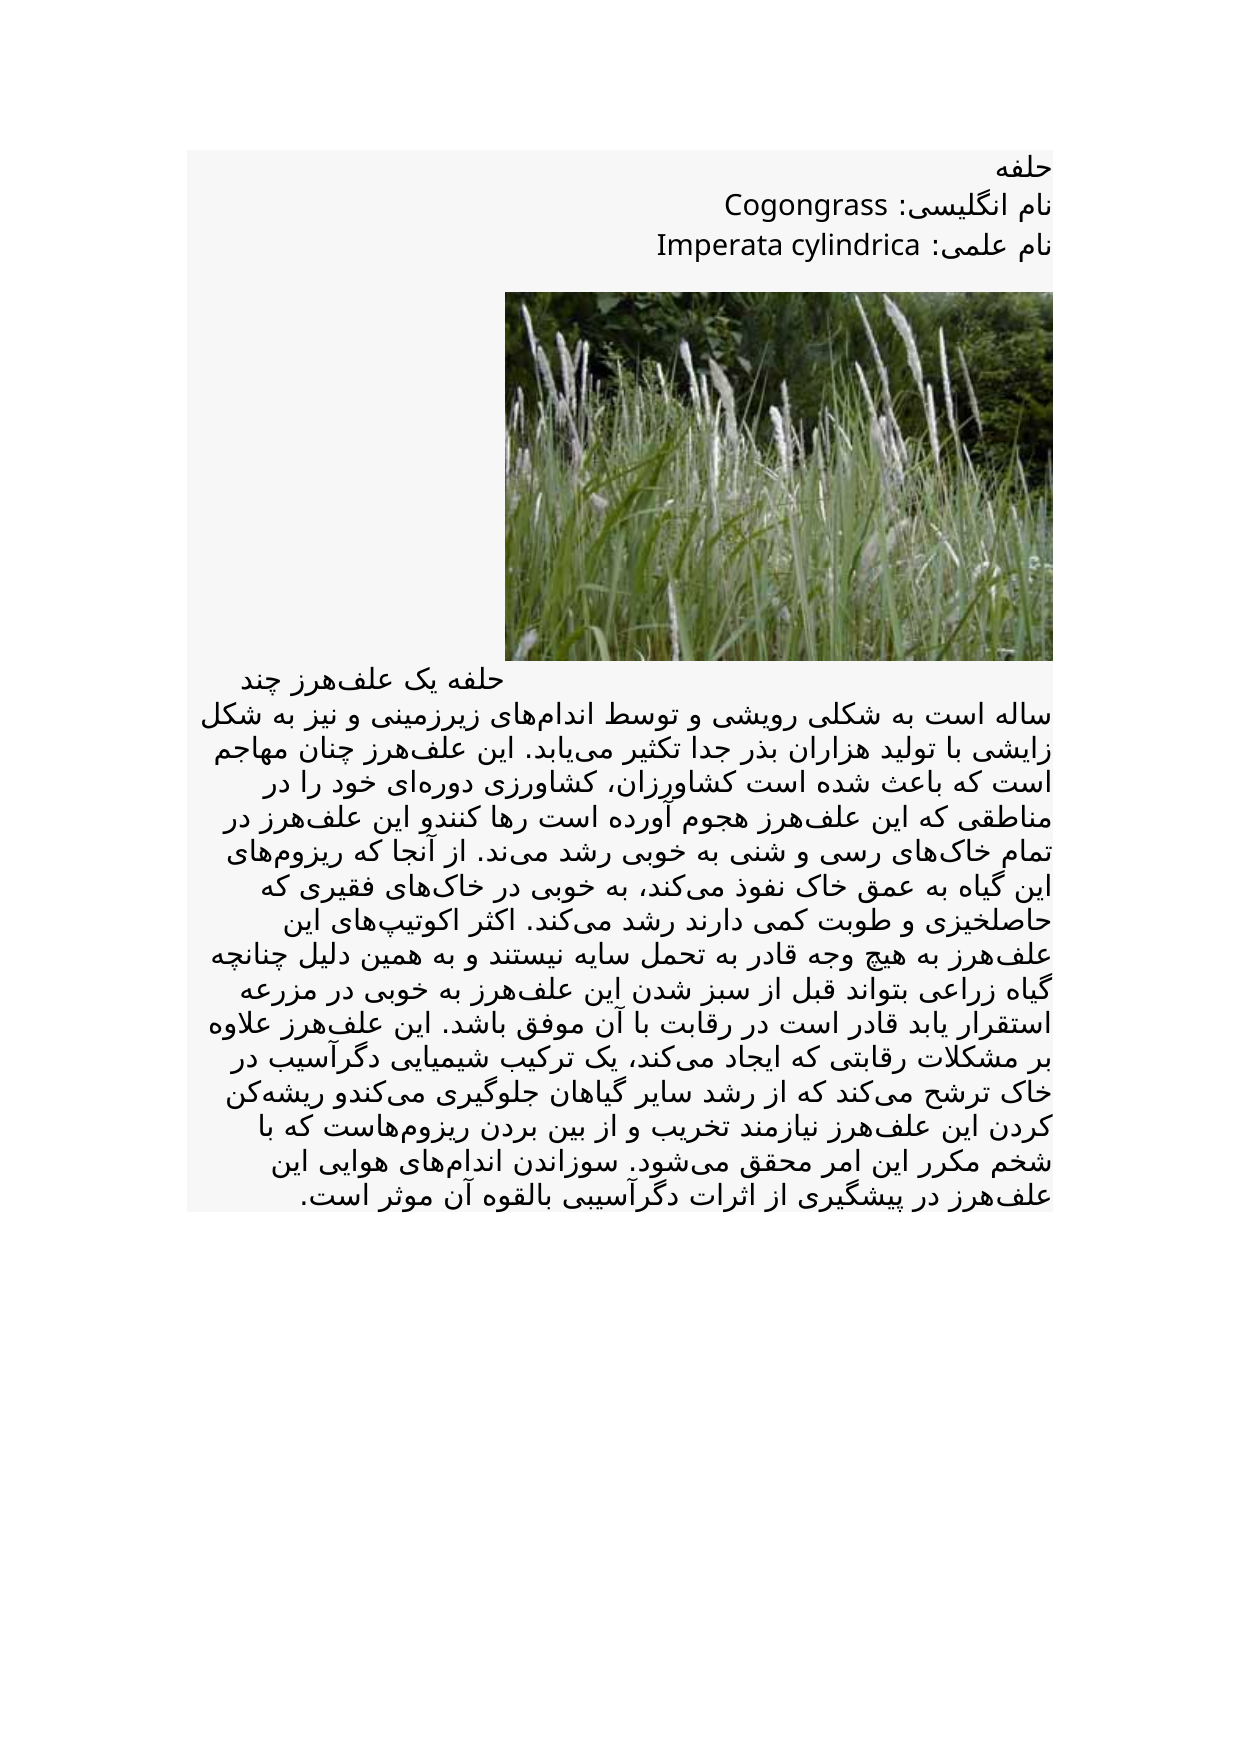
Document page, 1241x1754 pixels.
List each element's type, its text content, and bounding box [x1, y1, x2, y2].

text حلفه نام انگلیسی: Cogongrass نام علمی: Imperata cylindrica [187, 150, 1053, 264]
picture [505, 292, 1053, 661]
